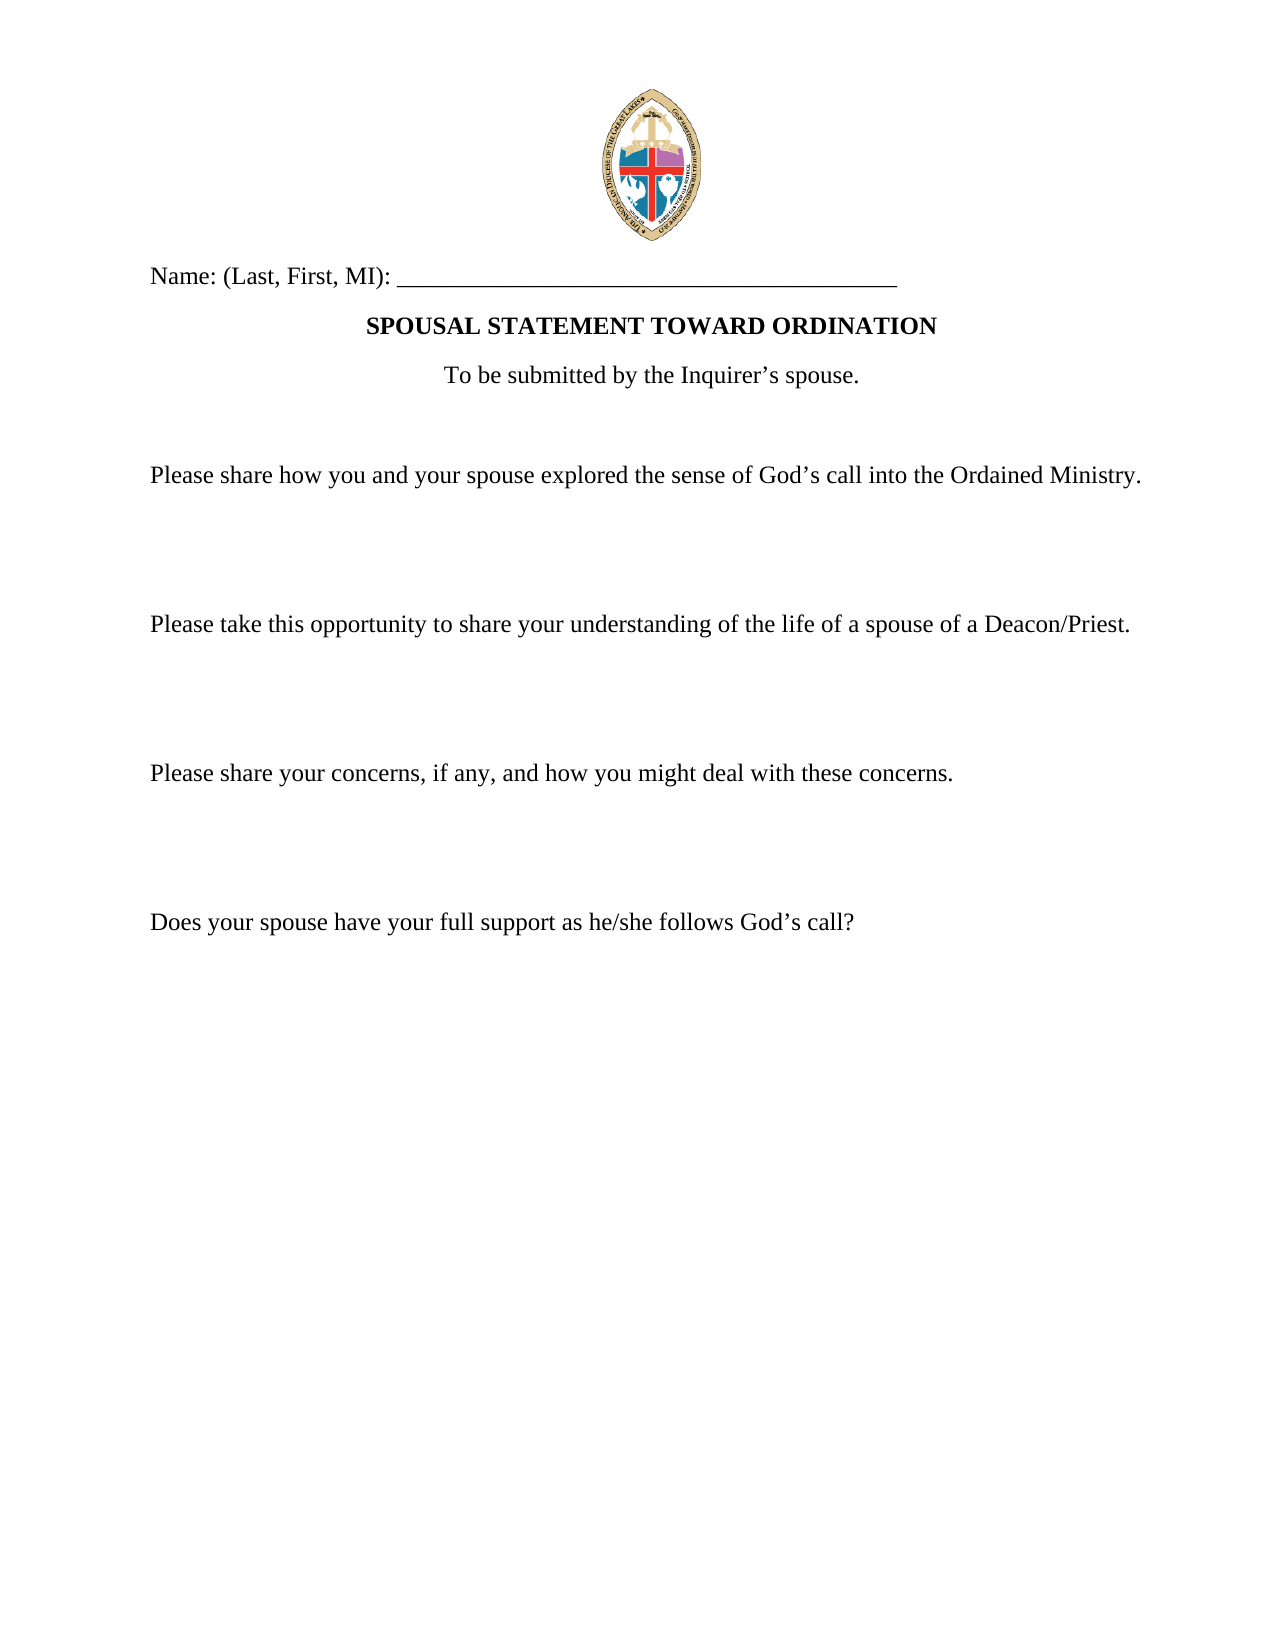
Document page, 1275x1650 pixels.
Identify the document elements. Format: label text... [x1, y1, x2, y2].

text To be submitted by the Inquirer’s spouse. [150, 361, 1153, 389]
text SPOUSAL STATEMENT TOWARD ORDINATION [150, 311, 1153, 340]
text Name: (Last, First, MI): ________________________________________ [150, 261, 1153, 290]
text Please share how you and your spouse explored the sense of God’s call into the Ordained Ministry. [150, 460, 1153, 489]
text Does your spouse have your full support as he/she follows God’s call? [150, 907, 1153, 936]
text Please share your concerns, if any, and how you might deal with these concerns. [150, 758, 1153, 787]
picture [602, 89, 701, 241]
text Please take this opportunity to share your understanding of the life of a spouse of a Deacon/Priest. [150, 609, 1153, 638]
